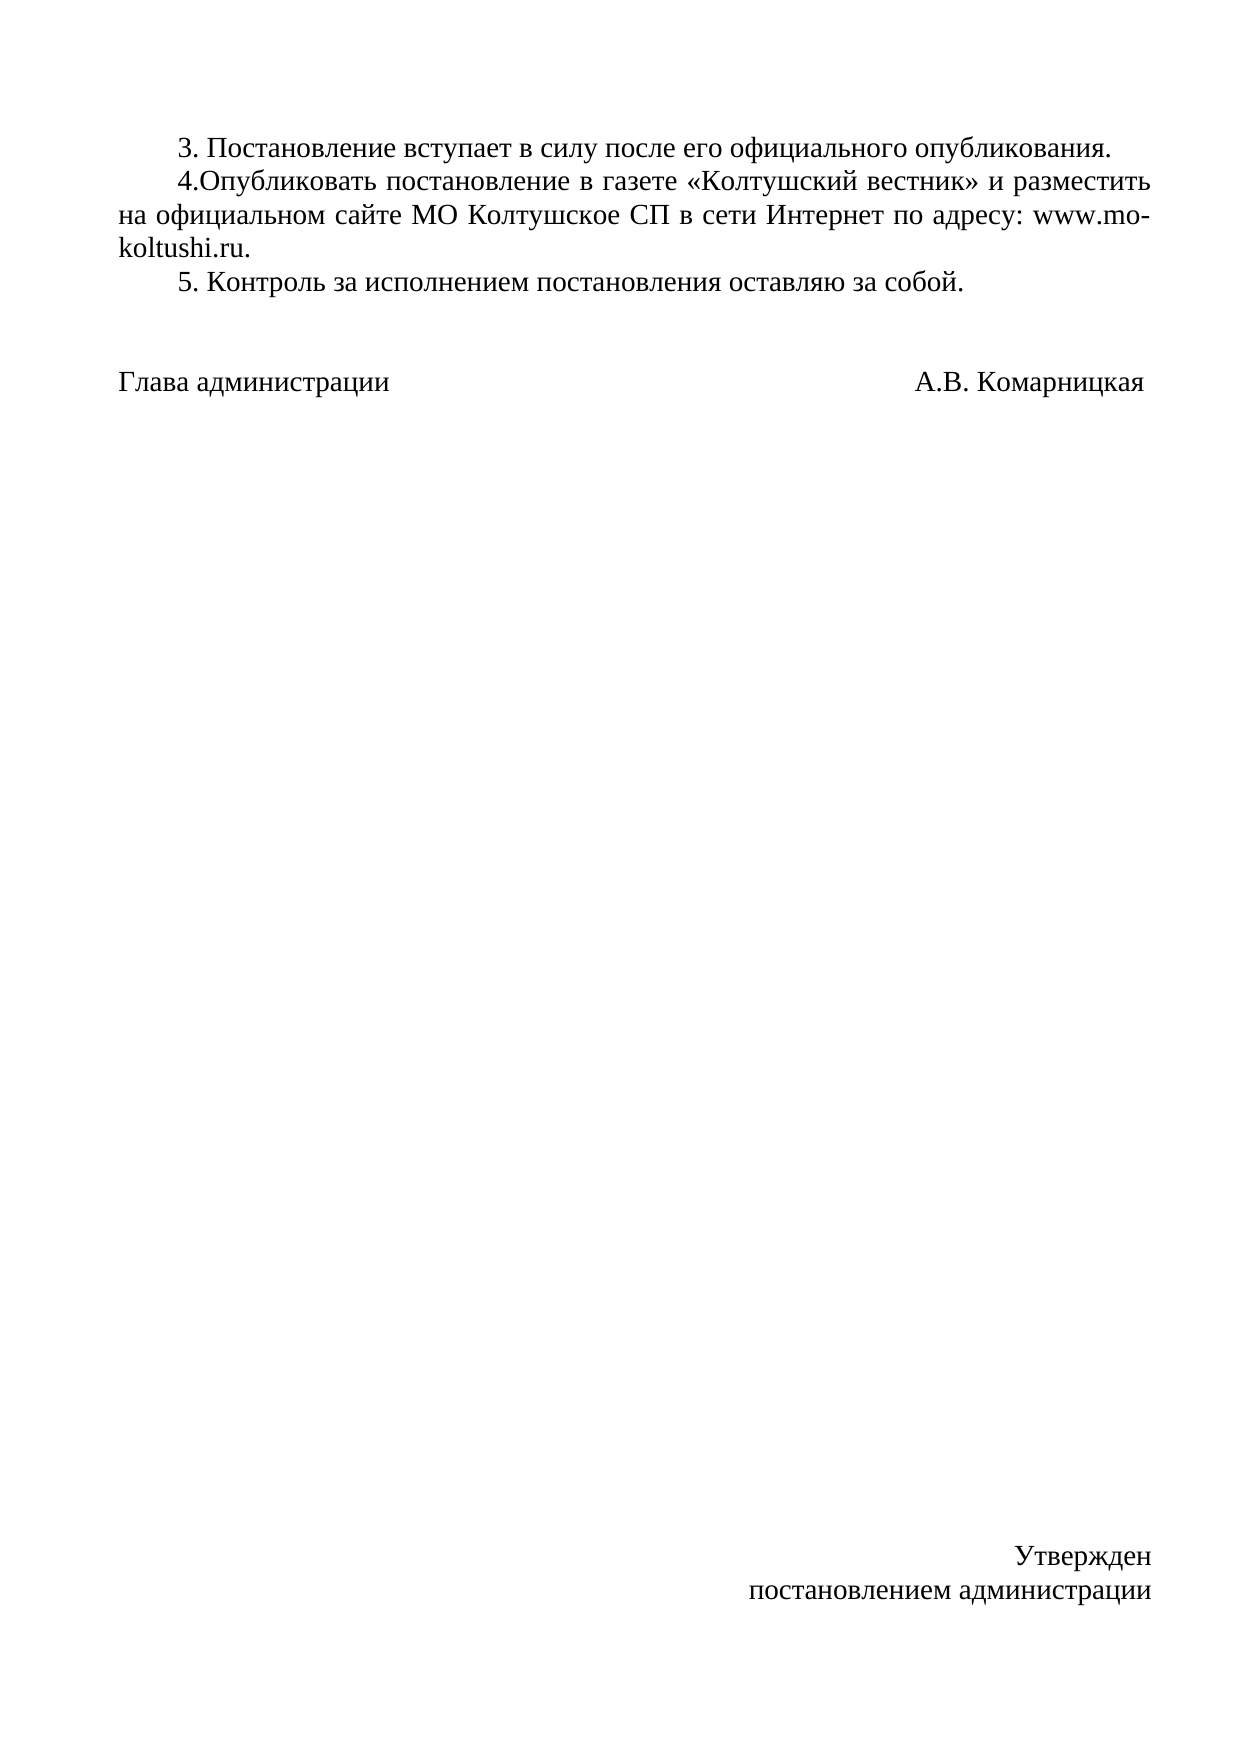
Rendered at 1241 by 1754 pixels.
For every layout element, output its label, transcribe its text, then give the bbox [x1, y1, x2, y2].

text 4.Опубликовать постановление в газете «Колтушский вестник» и разместить на официальном сайте МО Колтушское СП в сети Интернет по адресу: www.mo-koltushi.ru. [118, 163, 1152, 264]
text Глава администрации А.В. Комарницкая [118, 364, 1152, 398]
title Утвержден [118, 1538, 1152, 1572]
text 3. Постановление вступает в силу после его официального опубликования. [118, 130, 1152, 163]
title постановлением администрации [118, 1572, 1152, 1606]
text 5. Контроль за исполнением постановления оставляю за собой. [118, 264, 1152, 297]
